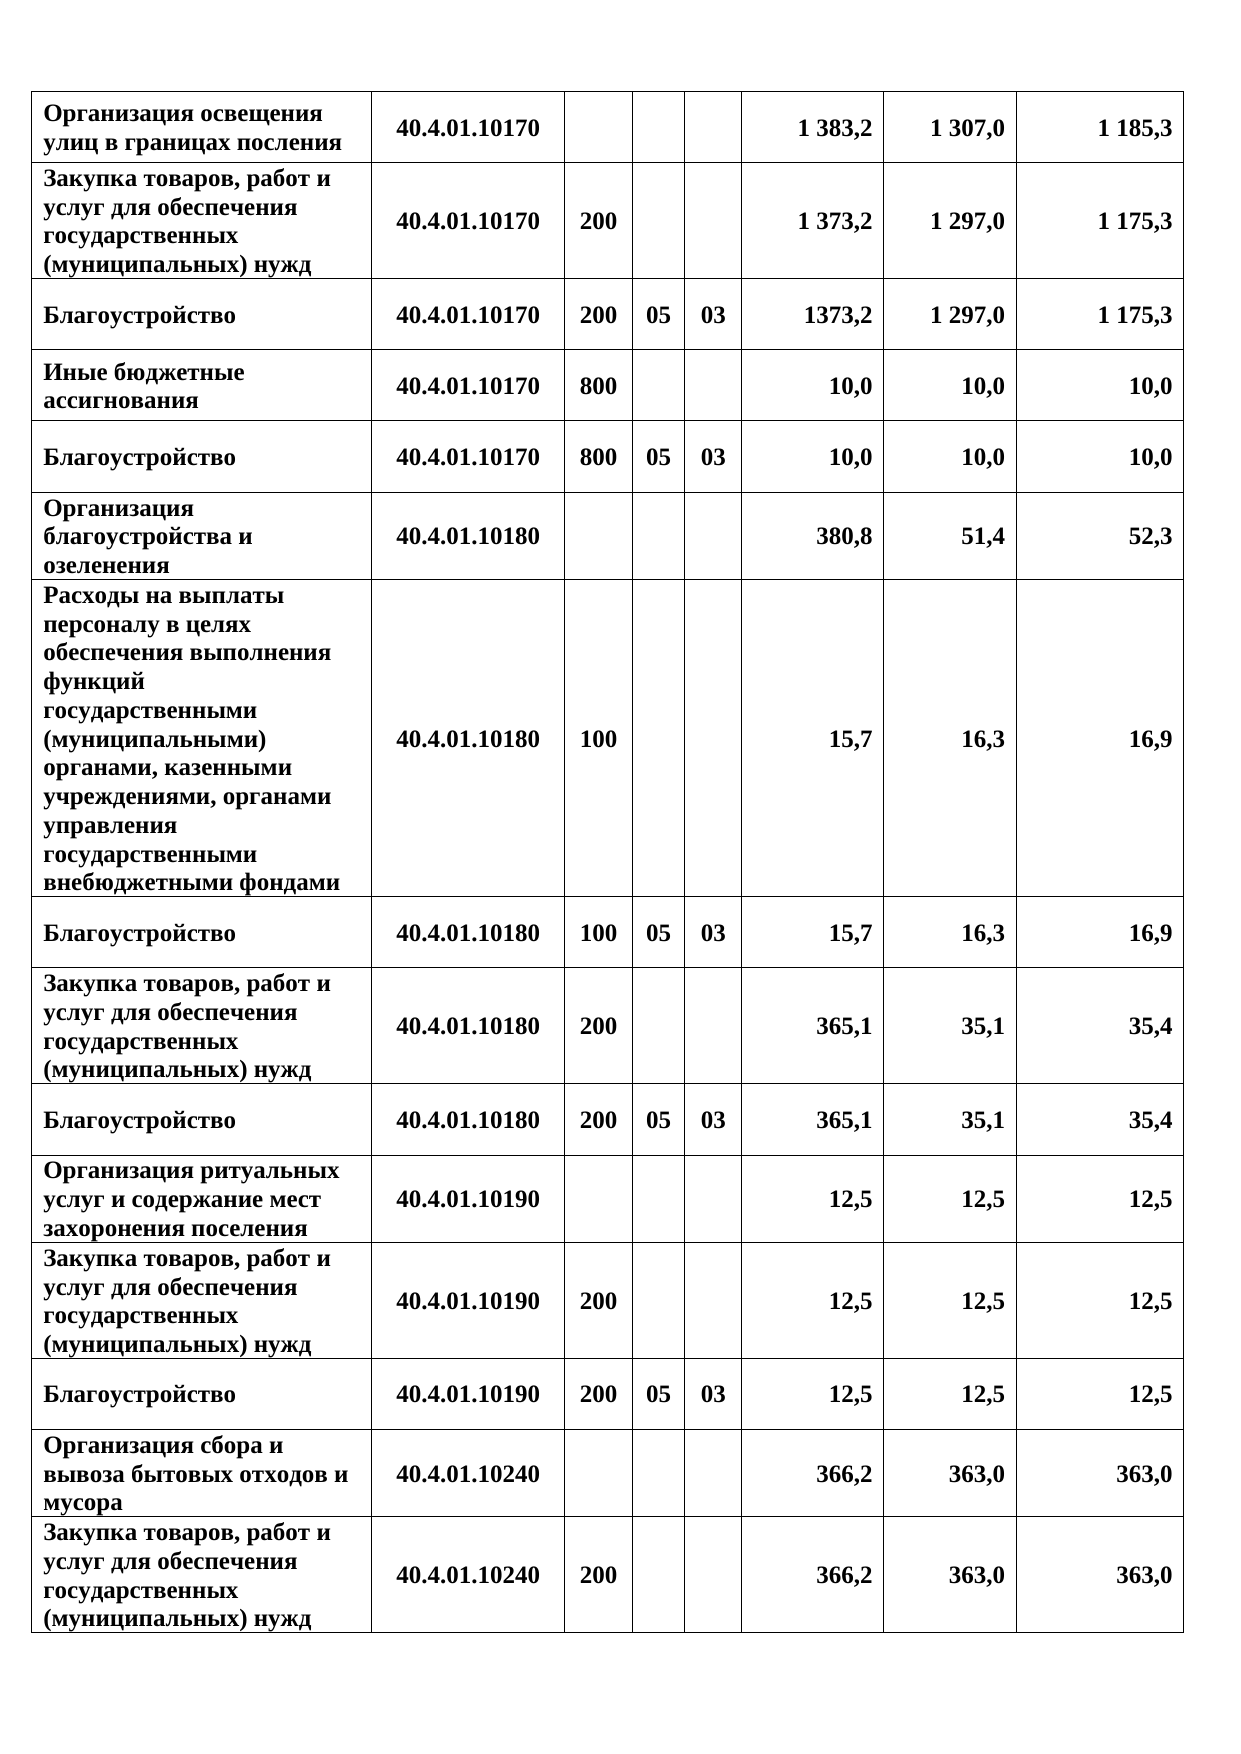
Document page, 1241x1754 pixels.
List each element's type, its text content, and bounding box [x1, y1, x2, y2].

table_cell 1 175,3 [1017, 279, 1183, 349]
table_cell 10,0 [884, 421, 1016, 492]
table_cell 03 [685, 1359, 741, 1429]
table_cell [685, 493, 741, 579]
table_cell [685, 1517, 741, 1632]
table_cell 365,1 [742, 968, 883, 1083]
table_cell Закупка товаров, работ и услуг для обеспечения государственных (муниципальных) нужд [32, 1243, 371, 1358]
table_cell 40.4.01.10190 [372, 1156, 564, 1242]
table_cell 1 297,0 [884, 279, 1016, 349]
table_cell 15,7 [742, 580, 883, 896]
table_cell Расходы на выплаты персоналу в целях обеспечения выполнения функций государственными (муниципальными) органами, казенными учреждениями, органами управления государственными внебюджетными фондами [32, 580, 371, 896]
table_cell 03 [685, 279, 741, 349]
table_cell 363,0 [884, 1517, 1016, 1632]
table_cell 12,5 [1017, 1156, 1183, 1242]
table_cell Благоустройство [32, 421, 371, 492]
table_cell 40.4.01.10170 [372, 163, 564, 278]
table_cell 12,5 [1017, 1243, 1183, 1358]
table_cell 1 175,3 [1017, 163, 1183, 278]
table_cell [685, 968, 741, 1083]
table_cell 16,9 [1017, 897, 1183, 967]
table_cell 05 [633, 1084, 684, 1154]
table_cell Закупка товаров, работ и услуг для обеспечения государственных (муниципальных) нужд [32, 968, 371, 1083]
table_cell [633, 1243, 684, 1358]
table_cell [633, 92, 684, 162]
table_cell 03 [685, 1084, 741, 1154]
table_cell 200 [565, 968, 632, 1083]
table_cell 03 [685, 897, 741, 967]
table_cell 365,1 [742, 1084, 883, 1154]
table_cell [633, 163, 684, 278]
table_cell [633, 580, 684, 896]
table_cell 1 185,3 [1017, 92, 1183, 162]
table_cell 10,0 [742, 350, 883, 420]
table_cell 363,0 [884, 1430, 1016, 1516]
table_cell 10,0 [884, 350, 1016, 420]
table_cell 15,7 [742, 897, 883, 967]
table_cell [633, 1430, 684, 1516]
table_cell [633, 350, 684, 420]
table_cell 100 [565, 897, 632, 967]
table_cell Организация освещения улиц в границах посления [32, 92, 371, 162]
table_cell 40.4.01.10190 [372, 1359, 564, 1429]
table_cell 16,3 [884, 897, 1016, 967]
table_cell 1373,2 [742, 279, 883, 349]
table_cell 800 [565, 350, 632, 420]
table_cell 05 [633, 897, 684, 967]
table_cell 10,0 [742, 421, 883, 492]
table_cell 52,3 [1017, 493, 1183, 579]
table_cell [685, 580, 741, 896]
table_cell Благоустройство [32, 1359, 371, 1429]
table_cell [565, 493, 632, 579]
table_cell 40.4.01.10170 [372, 421, 564, 492]
table_cell 03 [685, 421, 741, 492]
table_cell [685, 1430, 741, 1516]
table_cell [685, 1243, 741, 1358]
table_cell 05 [633, 421, 684, 492]
table_cell 1 297,0 [884, 163, 1016, 278]
table_cell 16,9 [1017, 580, 1183, 896]
table_cell 200 [565, 1084, 632, 1154]
table_cell 40.4.01.10180 [372, 1084, 564, 1154]
table_cell 1 383,2 [742, 92, 883, 162]
table_cell [633, 493, 684, 579]
table_cell [685, 163, 741, 278]
table_cell [565, 1156, 632, 1242]
table_cell [685, 1156, 741, 1242]
table_cell Закупка товаров, работ и услуг для обеспечения государственных (муниципальных) нужд [32, 163, 371, 278]
table_cell 200 [565, 1243, 632, 1358]
table_cell [565, 92, 632, 162]
table_cell 10,0 [1017, 421, 1183, 492]
table_cell 16,3 [884, 580, 1016, 896]
table_cell 40.4.01.10240 [372, 1430, 564, 1516]
table_cell 12,5 [742, 1156, 883, 1242]
table_cell 51,4 [884, 493, 1016, 579]
table_cell 800 [565, 421, 632, 492]
table_cell 05 [633, 1359, 684, 1429]
table_cell 380,8 [742, 493, 883, 579]
table_cell 40.4.01.10170 [372, 279, 564, 349]
table_cell Иные бюджетные ассигнования [32, 350, 371, 420]
table_cell [633, 968, 684, 1083]
table_cell 363,0 [1017, 1430, 1183, 1516]
table_cell [565, 1430, 632, 1516]
table_cell [685, 92, 741, 162]
table_cell 363,0 [1017, 1517, 1183, 1632]
table_cell Благоустройство [32, 279, 371, 349]
table_cell [633, 1517, 684, 1632]
table_cell 200 [565, 1359, 632, 1429]
table_cell 366,2 [742, 1430, 883, 1516]
table_cell 40.4.01.10180 [372, 493, 564, 579]
table_cell Организация сбора и вывоза бытовых отходов и мусора [32, 1430, 371, 1516]
table_cell 05 [633, 279, 684, 349]
table_cell 35,4 [1017, 968, 1183, 1083]
table_cell 40.4.01.10190 [372, 1243, 564, 1358]
table_cell 200 [565, 1517, 632, 1632]
table_cell 200 [565, 279, 632, 349]
table_cell 40.4.01.10180 [372, 968, 564, 1083]
table_cell Организация благоустройства и озеленения [32, 493, 371, 579]
table_cell 12,5 [742, 1359, 883, 1429]
table_cell 35,1 [884, 1084, 1016, 1154]
table_cell [685, 350, 741, 420]
table_cell 200 [565, 163, 632, 278]
table_cell 10,0 [1017, 350, 1183, 420]
table_cell 100 [565, 580, 632, 896]
table_cell 40.4.01.10170 [372, 350, 564, 420]
table_cell 40.4.01.10170 [372, 92, 564, 162]
table_cell 40.4.01.10240 [372, 1517, 564, 1632]
table_cell 12,5 [742, 1243, 883, 1358]
table_cell Организация ритуальных услуг и содержание мест захоронения поселения [32, 1156, 371, 1242]
table_cell 12,5 [884, 1359, 1016, 1429]
table_cell 12,5 [1017, 1359, 1183, 1429]
table_cell Благоустройство [32, 897, 371, 967]
table_cell 35,4 [1017, 1084, 1183, 1154]
table_cell 40.4.01.10180 [372, 580, 564, 896]
table_cell 366,2 [742, 1517, 883, 1632]
table_cell 1 307,0 [884, 92, 1016, 162]
table_cell 1 373,2 [742, 163, 883, 278]
table_cell [633, 1156, 684, 1242]
table_cell 35,1 [884, 968, 1016, 1083]
table_cell 12,5 [884, 1156, 1016, 1242]
table_cell Благоустройство [32, 1084, 371, 1154]
table_cell Закупка товаров, работ и услуг для обеспечения государственных (муниципальных) нужд [32, 1517, 371, 1632]
table_cell 40.4.01.10180 [372, 897, 564, 967]
table_cell 12,5 [884, 1243, 1016, 1358]
